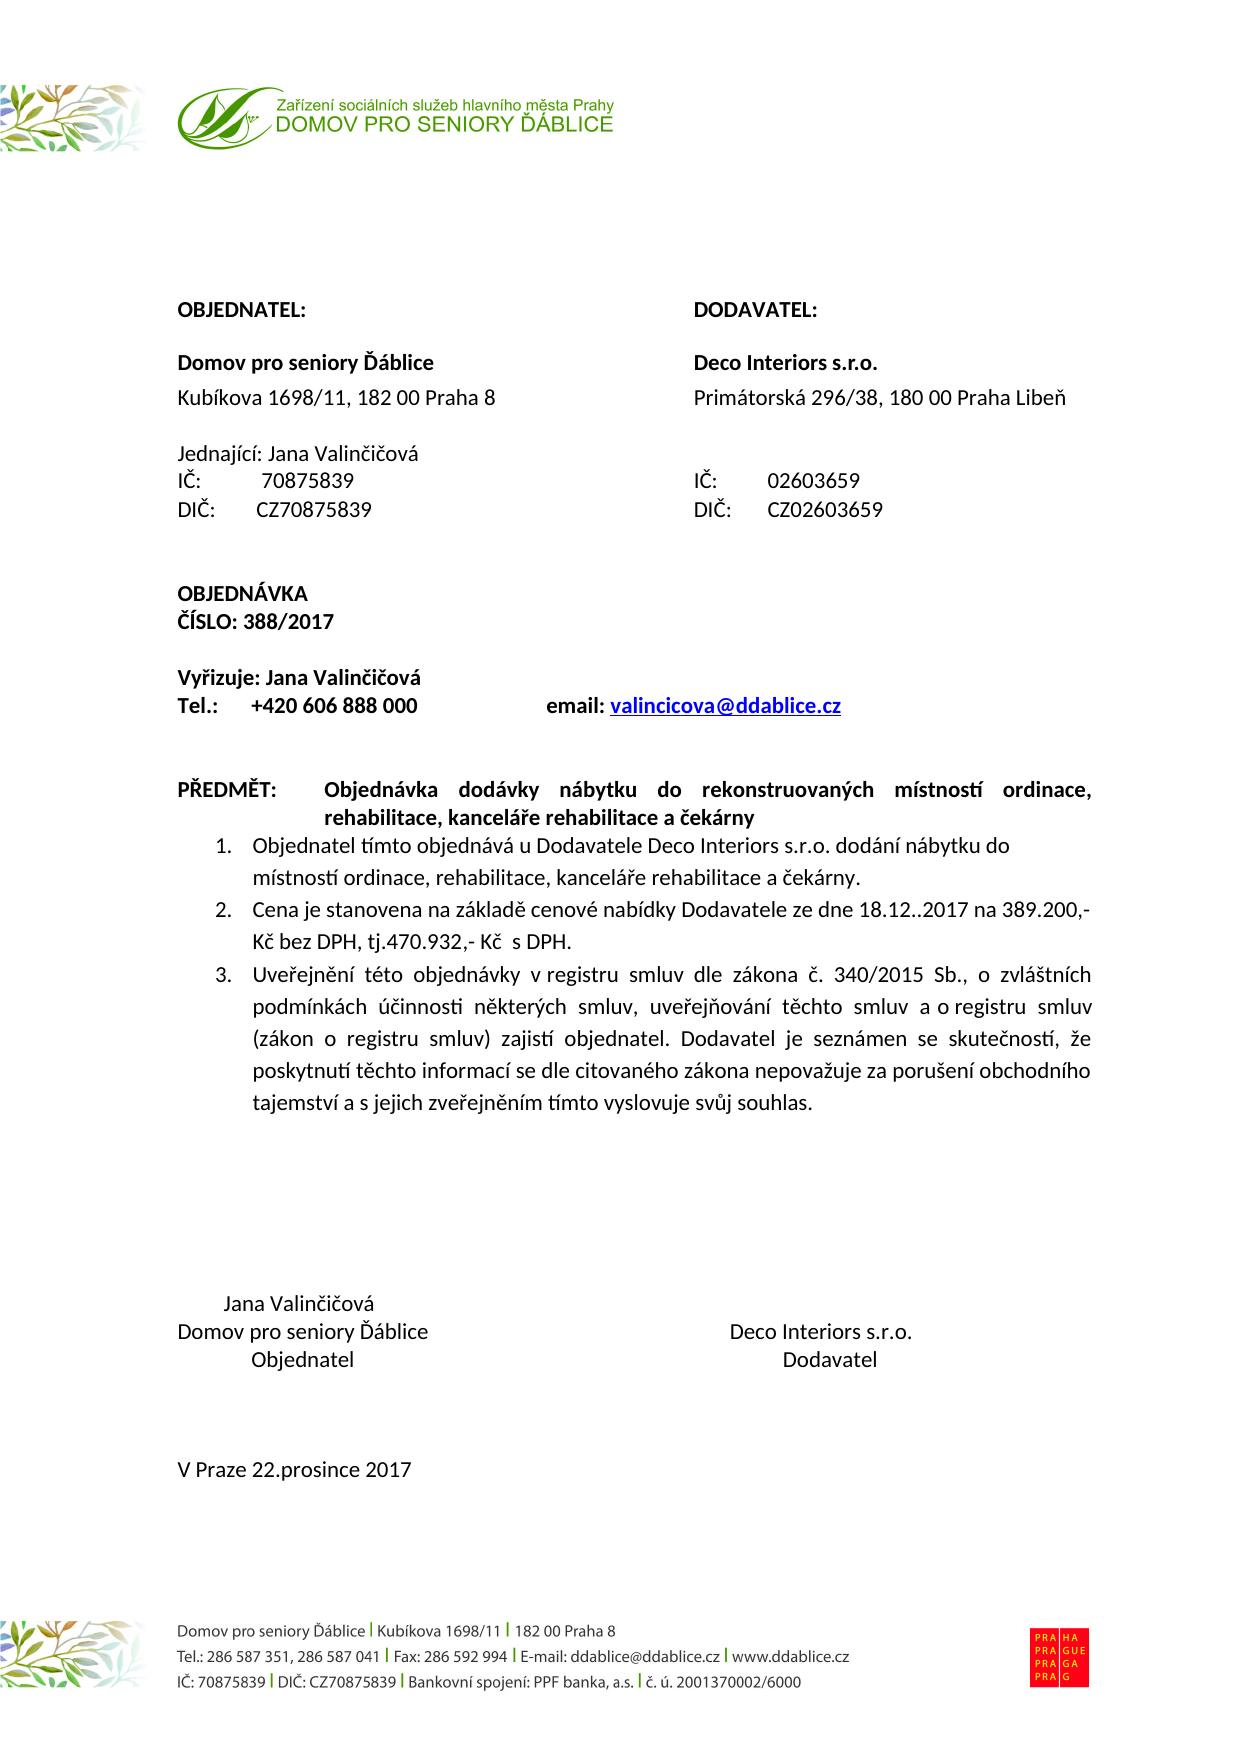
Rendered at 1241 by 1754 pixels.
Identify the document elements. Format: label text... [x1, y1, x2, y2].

list Cena je stanovena na základě cenové nabídky Dodavatele ze dne 18.12..2017 na 389.200,- Kč bez DPH, tj.470.932,- Kč s DPH. [215, 895, 1092, 956]
text OBJEDNATEL: DODAVATEL: [177, 295, 1092, 323]
text DIČ: CZ70875839 DIČ: CZ02603659 [177, 495, 1092, 523]
subtitle Domov pro seniory Ďáblice Deco Interiors s.r.o. [177, 348, 1092, 376]
text PŘEDMĚT: Objednávka dodávky nábytku do rekonstruovaných místností ordinace, rehabilitace, kanceláře rehabilitace a čekárny [177, 775, 1092, 831]
text Kubíkova 1698/11, 182 00 Praha 8 Primátorská 296/38, 180 00 Praha Libeň [177, 383, 1092, 411]
text Vyřizuje: Jana Valinčičová [177, 663, 1092, 691]
list Objednatel tímto objednává u Dodavatele Deco Interiors s.r.o. dodání nábytku do místností ordinace, rehabilitace, kanceláře rehabilitace a čekárny. [215, 831, 1092, 891]
text ČÍSLO: 388/2017 [177, 607, 1092, 635]
text IČ: 70875839 IČ: 02603659 [177, 467, 1092, 495]
list Uveřejnění této objednávky v registru smluv dle zákona č. 340/2015 Sb., o zvláštních podmínkách účinnosti některých smluv, uveřejňování těchto smluv a o registru smluv (zákon o registru smluv) zajistí objednatel. Dodavatel je seznámen se skutečností, že poskytnutí těchto informací se dle citovaného zákona nepovažuje za porušení obchodního tajemství a s jejich zveřejněním tímto vyslovuje svůj souhlas. [215, 960, 1092, 1116]
picture [0, 0, 1236, 1746]
text Objednatel Dodavatel [177, 1345, 1092, 1373]
text Tel.: +420 606 888 000 email: valincicova@ddablice.cz [177, 691, 1092, 719]
text Jana Valinčičová [177, 1289, 1092, 1317]
text Domov pro seniory Ďáblice Deco Interiors s.r.o. [177, 1317, 1092, 1345]
text OBJEDNÁVKA [177, 579, 1092, 607]
text V Praze 22.prosince 2017 [177, 1455, 1092, 1483]
text Jednající: Jana Valinčičová [177, 439, 1092, 467]
